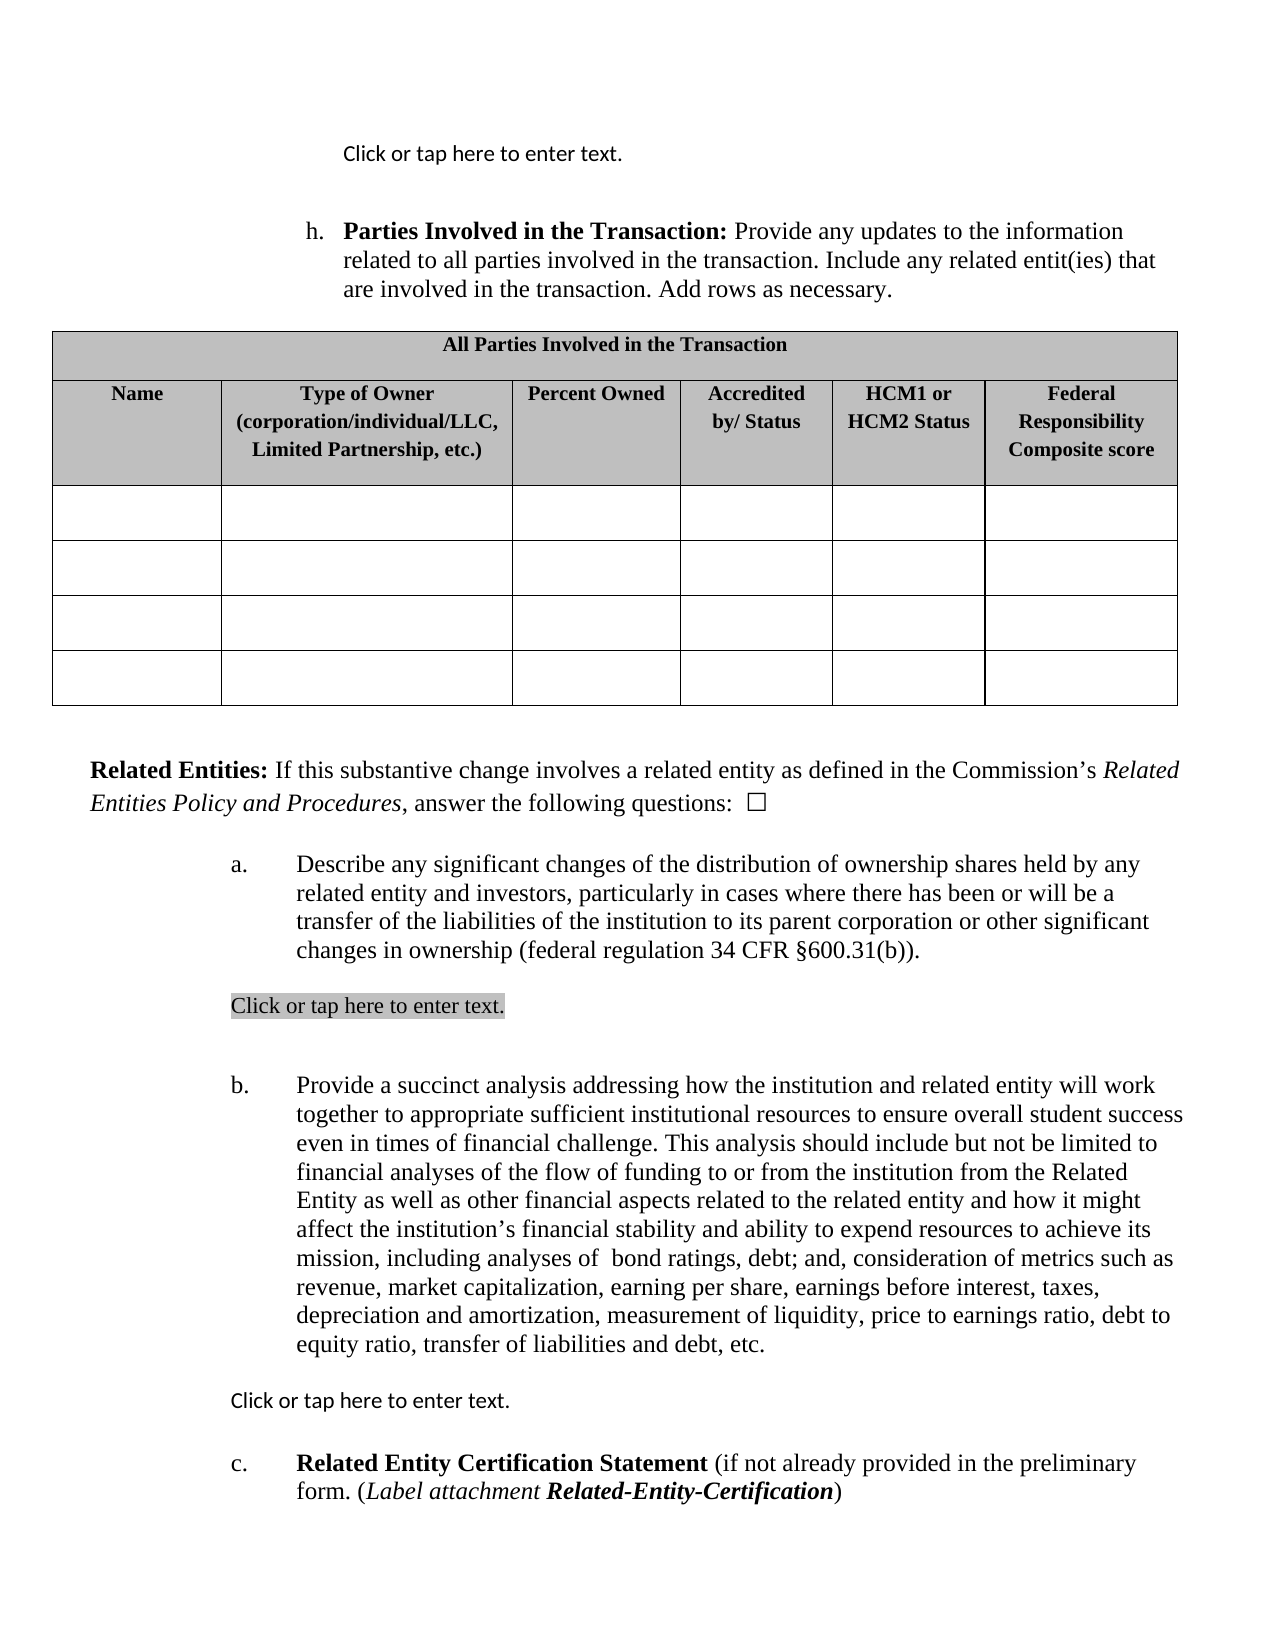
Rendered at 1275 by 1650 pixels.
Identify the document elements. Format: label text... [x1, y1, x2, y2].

table_cell Federal Responsibility Composite score [986, 381, 1177, 485]
table_cell HCM1 or HCM2 Status [833, 381, 984, 485]
list Describe any significant changes of the distribution of ownership shares held by any related entity and investors, particularly in cases where there has been or will be a transfer of the liabilities of the institution to its parent corporation or other significant changes in ownership (federal regulation 34 CFR §600.31(b)). [231, 849, 1185, 964]
table_cell [986, 486, 1177, 540]
table_cell [833, 541, 984, 595]
list Parties Involved in the Transaction: Provide any updates to the information related to all parties involved in the transaction. Include any related entit(ies) that are involved in the transaction. Add rows as necessary. [306, 216, 1185, 302]
list Provide a succinct analysis addressing how the institution and related entity will work together to appropriate sufficient institutional resources to ensure overall student success even in times of financial challenge. This analysis should include but not be limited to financial analyses of the flow of funding to or from the institution from the Related Entity as well as other financial aspects related to the related entity and how it might affect the institution’s financial stability and ability to expend resources to achieve its mission, including analyses of bond ratings, debt; and, consideration of metrics such as revenue, market capitalization, earning per share, earnings before interest, taxes, depreciation and amortization, measurement of liquidity, price to earnings ratio, debt to equity ratio, transfer of liabilities and debt, etc. [231, 1070, 1185, 1358]
table_cell [53, 541, 221, 595]
table_header All Parties Involved in the Transaction [53, 332, 1177, 380]
table_cell [986, 541, 1177, 595]
table_cell Percent Owned [513, 381, 680, 485]
table_cell [986, 651, 1177, 705]
table_cell [222, 651, 512, 705]
table_cell [681, 596, 832, 650]
table_cell [681, 651, 832, 705]
table_cell [833, 651, 984, 705]
table_cell [986, 596, 1177, 650]
list Related Entity Certification Statement (if not already provided in the preliminary form. (Label attachment Related-Entity-Certification) [231, 1448, 1185, 1505]
table_cell [53, 486, 221, 540]
table_cell [222, 541, 512, 595]
text Related Entities: If this substantive change involves a related entity as defined in the Commission’s Related Entities Policy and Procedures, answer the following questions: [90, 756, 1185, 818]
table_cell [222, 486, 512, 540]
table_cell [833, 486, 984, 540]
table_cell Accredited by/ Status [681, 381, 832, 485]
table_cell [513, 486, 680, 540]
table_cell [53, 596, 221, 650]
table_cell [833, 596, 984, 650]
table_cell Name [53, 381, 221, 485]
table_cell [53, 651, 221, 705]
table_cell [513, 541, 680, 595]
table_cell [681, 541, 832, 595]
table_cell [222, 596, 512, 650]
table_cell [513, 651, 680, 705]
table_cell [513, 596, 680, 650]
table_cell Type of Owner (corporation/individual/LLC, Limited Partnership, etc.) [222, 381, 512, 485]
table_cell [681, 486, 832, 540]
